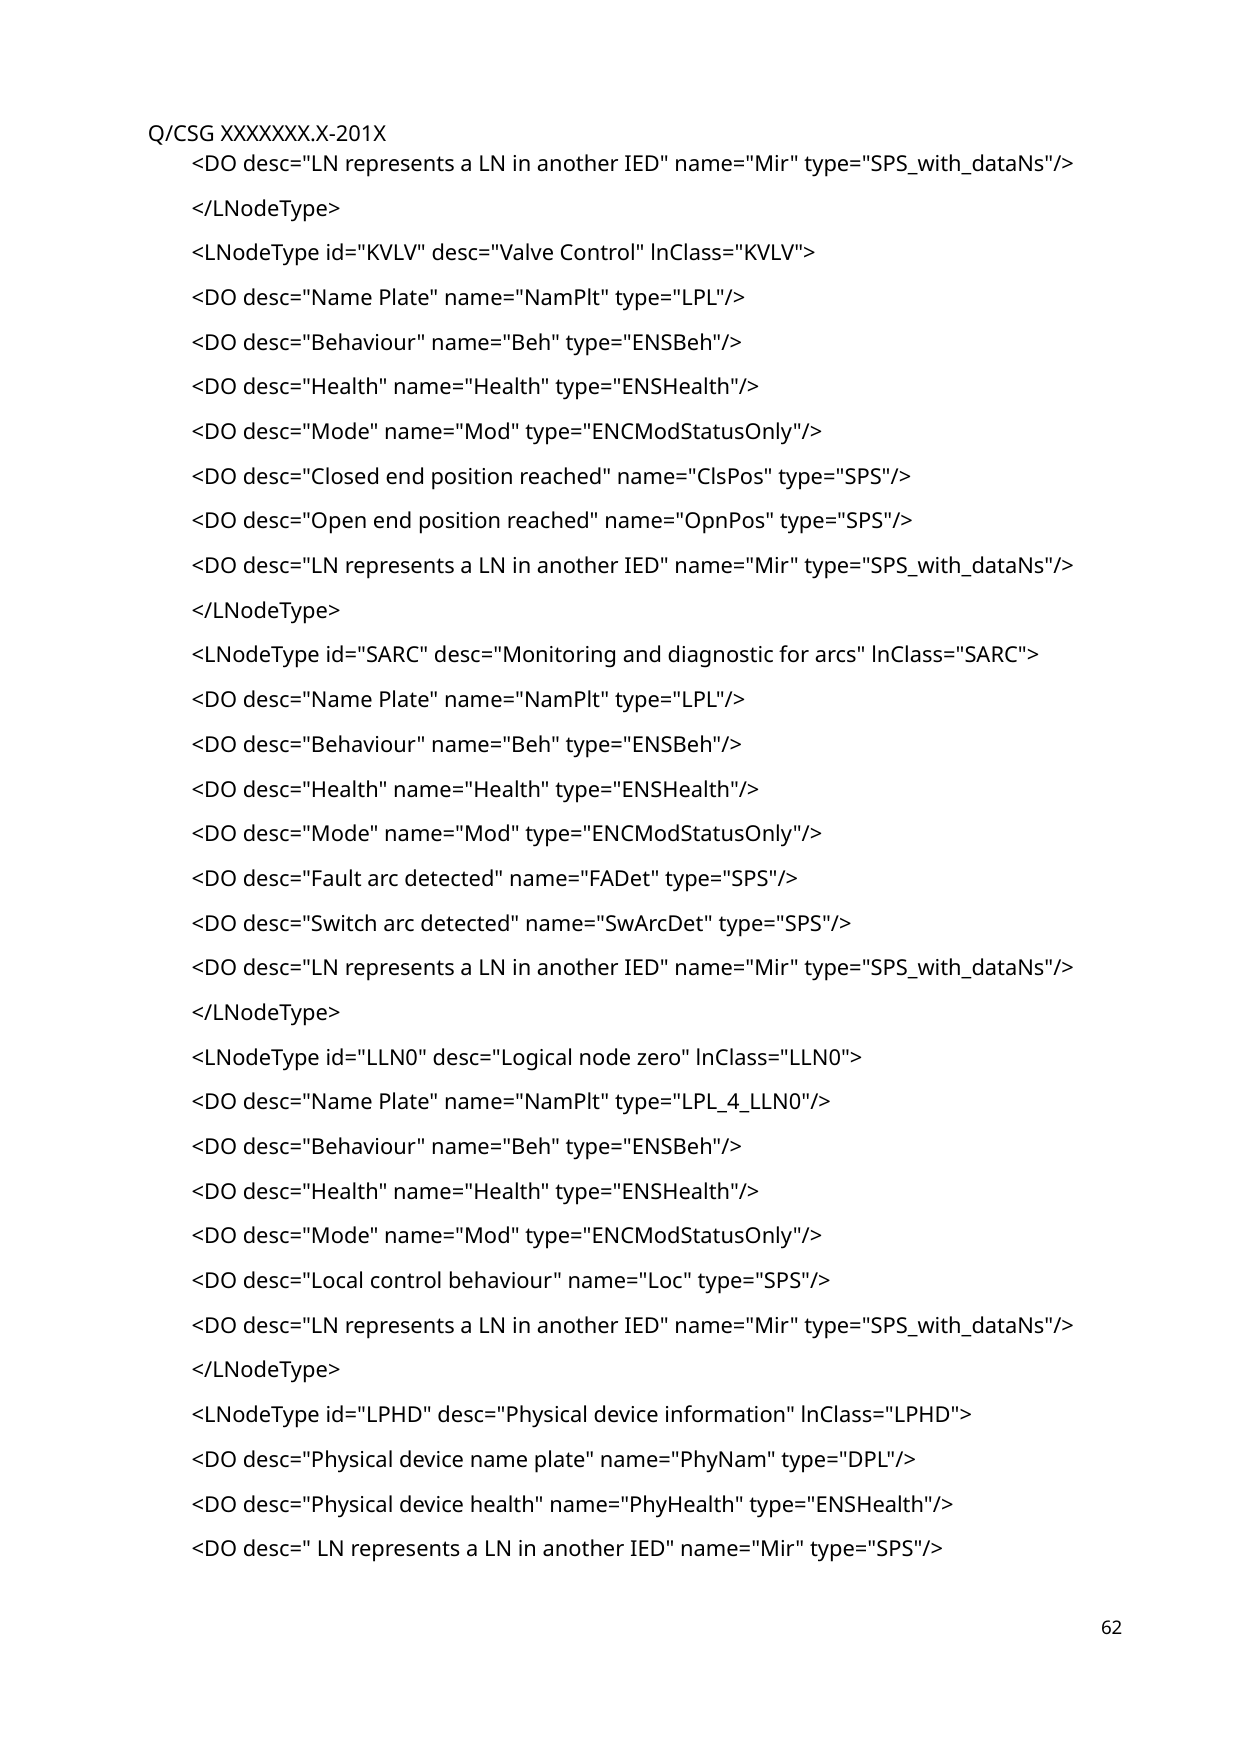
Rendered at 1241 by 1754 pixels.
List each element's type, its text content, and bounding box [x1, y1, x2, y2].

text <DO desc="Health" name="Health" type="ENSHealth"/> [148, 371, 1122, 401]
text <DO desc="Name Plate" name="NamPlt" type="LPL"/> [148, 282, 1122, 312]
text <DO desc="Health" name="Health" type="ENSHealth"/> [148, 773, 1122, 803]
text <DO desc="Mode" name="Mod" type="ENCModStatusOnly"/> [148, 1220, 1122, 1250]
text <LNodeType id="SARC" desc="Monitoring and diagnostic for arcs" lnClass="SARC"> [148, 639, 1122, 669]
text <DO desc="Name Plate" name="NamPlt" type="LPL"/> [148, 684, 1122, 714]
text <DO desc="Mode" name="Mod" type="ENCModStatusOnly"/> [148, 818, 1122, 848]
text <DO desc="LN represents a LN in another IED" name="Mir" type="SPS_with_dataNs"/> [148, 148, 1122, 178]
text <DO desc="Open end position reached" name="OpnPos" type="SPS"/> [148, 505, 1122, 535]
text <DO desc="LN represents a LN in another IED" name="Mir" type="SPS_with_dataNs"/> [148, 550, 1122, 580]
text <DO desc="Physical device name plate" name="PhyNam" type="DPL"/> [148, 1444, 1122, 1474]
text <DO desc="Closed end position reached" name="ClsPos" type="SPS"/> [148, 461, 1122, 491]
text </LNodeType> [148, 997, 1122, 1027]
text </LNodeType> [148, 193, 1122, 222]
text <DO desc="LN represents a LN in another IED" name="Mir" type="SPS_with_dataNs"/> [148, 1310, 1122, 1339]
text <DO desc=" LN represents a LN in another IED" name="Mir" type="SPS"/> [148, 1533, 1122, 1563]
text <DO desc="Behaviour" name="Beh" type="ENSBeh"/> [148, 1131, 1122, 1161]
text <DO desc="Health" name="Health" type="ENSHealth"/> [148, 1176, 1122, 1206]
text <DO desc="Physical device health" name="PhyHealth" type="ENSHealth"/> [148, 1488, 1122, 1518]
text <DO desc="LN represents a LN in another IED" name="Mir" type="SPS_with_dataNs"/> [148, 952, 1122, 982]
text <DO desc="Local control behaviour" name="Loc" type="SPS"/> [148, 1265, 1122, 1295]
text <LNodeType id="LLN0" desc="Logical node zero" lnClass="LLN0"> [148, 1042, 1122, 1071]
text <LNodeType id="KVLV" desc="Valve Control" lnClass="KVLV"> [148, 237, 1122, 267]
text <DO desc="Name Plate" name="NamPlt" type="LPL_4_LLN0"/> [148, 1086, 1122, 1116]
text </LNodeType> [148, 595, 1122, 624]
text </LNodeType> [148, 1354, 1122, 1384]
text <DO desc="Switch arc detected" name="SwArcDet" type="SPS"/> [148, 908, 1122, 937]
text <DO desc="Fault arc detected" name="FADet" type="SPS"/> [148, 863, 1122, 893]
text <DO desc="Behaviour" name="Beh" type="ENSBeh"/> [148, 729, 1122, 759]
text <DO desc="Mode" name="Mod" type="ENCModStatusOnly"/> [148, 416, 1122, 446]
text <DO desc="Behaviour" name="Beh" type="ENSBeh"/> [148, 327, 1122, 356]
text <LNodeType id="LPHD" desc="Physical device information" lnClass="LPHD"> [148, 1399, 1122, 1429]
